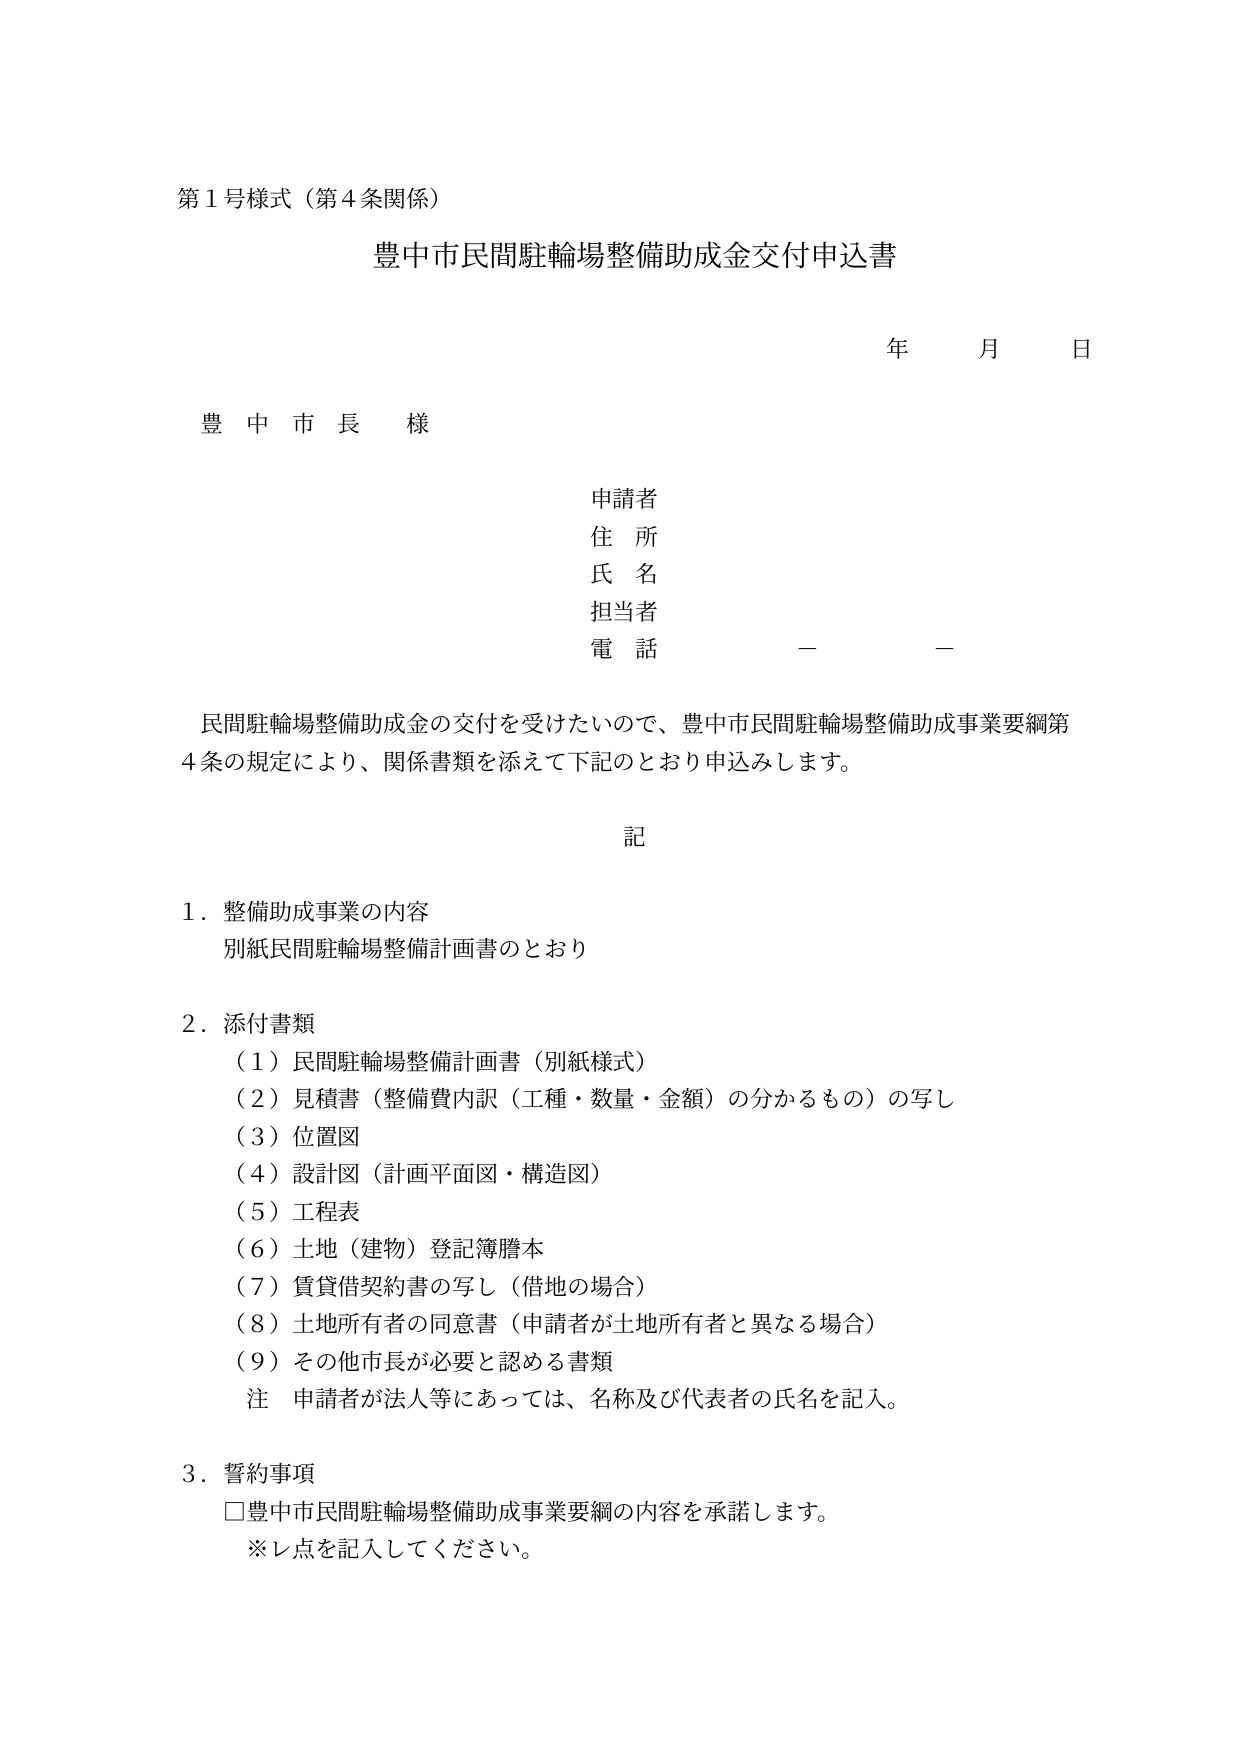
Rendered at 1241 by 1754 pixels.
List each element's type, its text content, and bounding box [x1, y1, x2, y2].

text １．整備助成事業の内容 [177, 892, 1093, 929]
text （４）設計図（計画平面図・構造図） [177, 1154, 1093, 1192]
text （９）その他市長が必要と認める書類 [177, 1342, 1093, 1379]
text 民間駐輪場整備助成金の交付を受けたいので、豊中市民間駐輪場整備助成事業要綱第４条の規定により、関係書類を添えて下記のとおり申込みします。 [177, 704, 1093, 779]
text 担当者 [177, 592, 1093, 629]
text 氏 名 [177, 554, 1093, 592]
text （１）民間駐輪場整備計画書（別紙様式） [177, 1042, 1093, 1079]
subtitle 記 [177, 817, 1093, 854]
text （８）土地所有者の同意書（申請者が土地所有者と異なる場合） [177, 1304, 1093, 1342]
text 電 話 － － [177, 629, 1093, 667]
text （７）賃貸借契約書の写し（借地の場合） [177, 1267, 1093, 1304]
text ２．添付書類 [177, 1004, 1093, 1042]
text （６）土地（建物）登記簿謄本 [177, 1229, 1093, 1267]
text 住 所 [177, 517, 1093, 554]
text ※レ点を記入してください。 [177, 1529, 1093, 1567]
text □豊中市民間駐輪場整備助成事業要綱の内容を承諾します。 [177, 1492, 1093, 1529]
text 注 申請者が法人等にあっては、名称及び代表者の氏名を記入。 [177, 1379, 1093, 1417]
text 年 月 日 [177, 329, 1093, 367]
text 第１号様式（第４条関係） [177, 179, 1093, 217]
text （２）見積書（整備費内訳（工種・数量・金額）の分かるもの）の写し [177, 1079, 1093, 1117]
text 豊 中 市 長 様 [177, 404, 1093, 442]
text （３）位置図 [177, 1117, 1093, 1154]
text 別紙民間駐輪場整備計画書のとおり [177, 929, 1093, 967]
text 豊中市民間駐輪場整備助成金交付申込書 [177, 217, 1093, 292]
text 申請者 [177, 479, 1093, 517]
text （５）工程表 [177, 1192, 1093, 1229]
text ３．誓約事項 [177, 1454, 1093, 1492]
